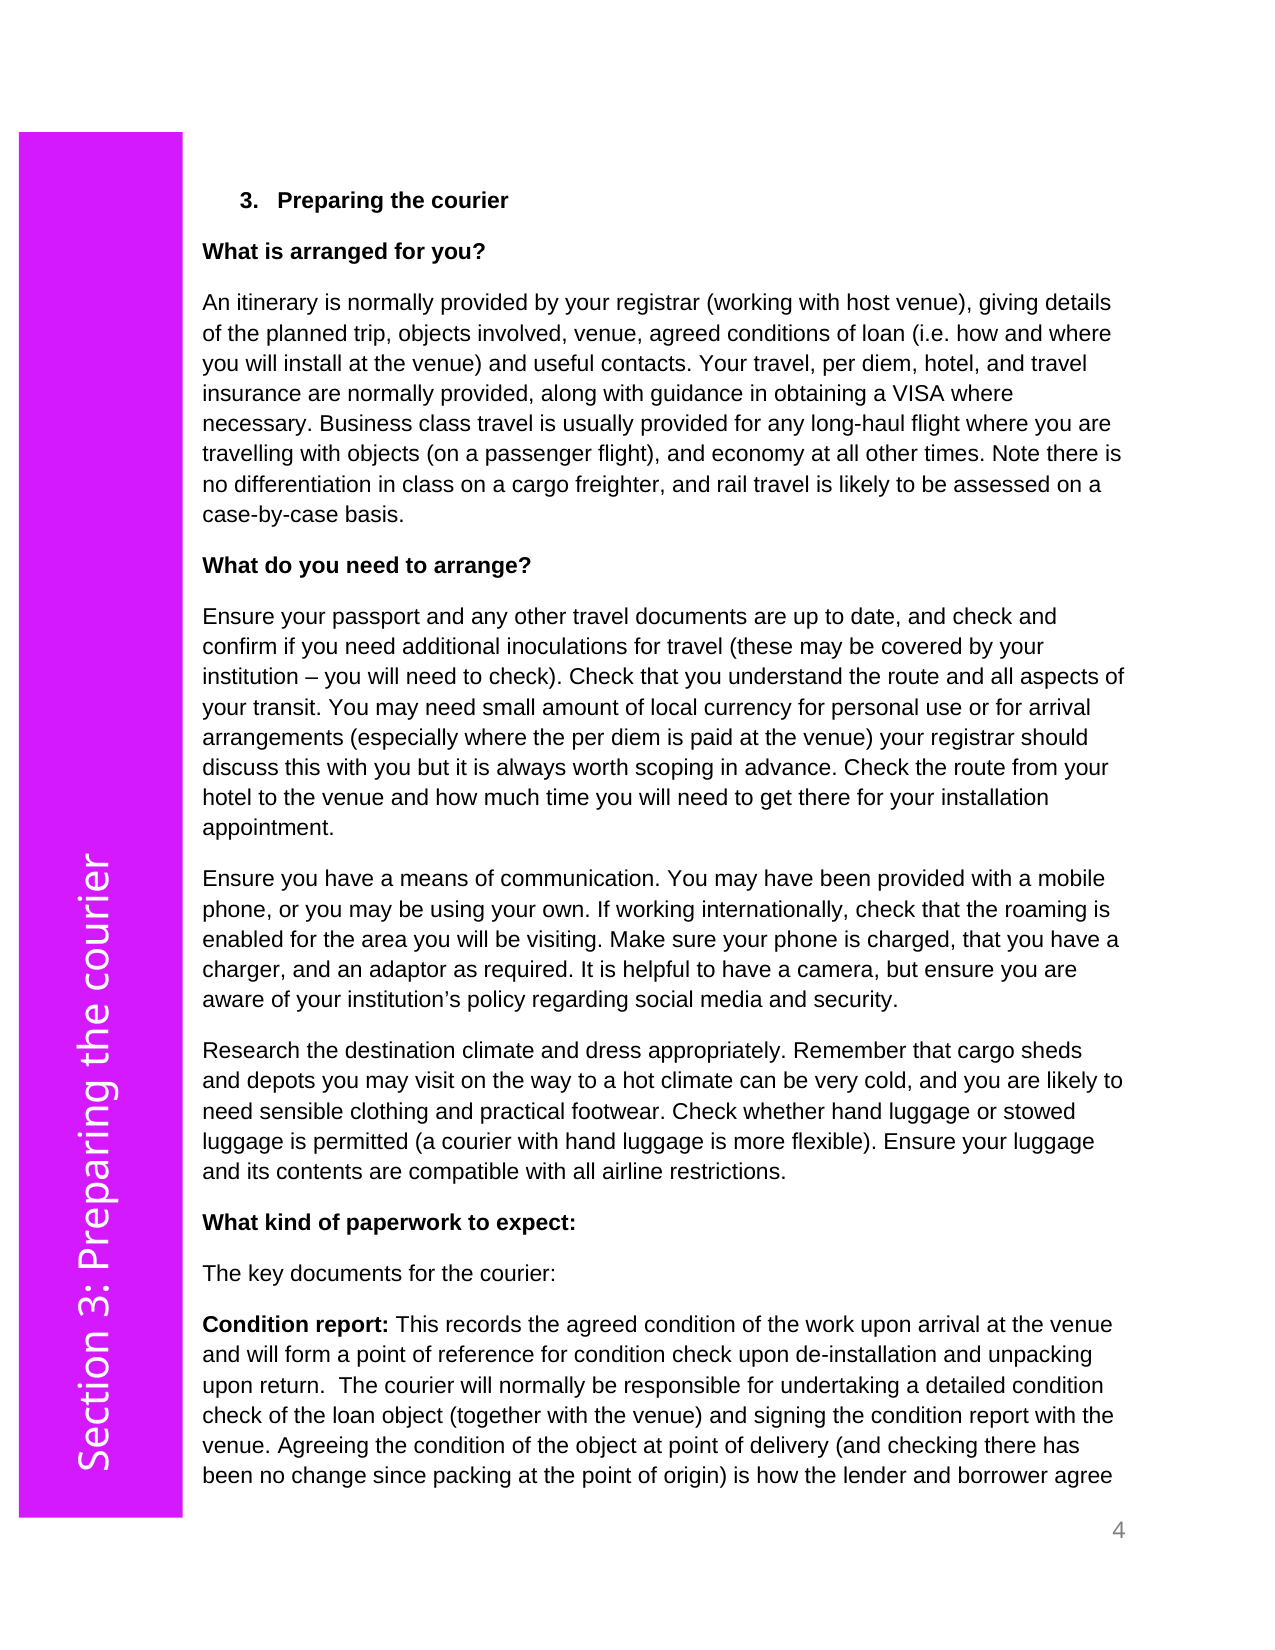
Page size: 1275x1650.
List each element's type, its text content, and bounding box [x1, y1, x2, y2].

text What is arranged for you? [183, 238, 1125, 265]
text The key documents for the courier: [183, 1260, 1125, 1287]
text What do you need to arrange? [183, 552, 1125, 578]
text Ensure your passport and any other travel documents are up to date, and check and confirm if you need additional inoculations for travel (these may be covered by your institution – you will need to check). Check that you understand the route and all aspects of your transit. You may need small amount of local currency for personal use or for arrival arrangements (especially where the per diem is paid at the venue) your registrar should discuss this with you but it is always worth scoping in advance. Check the route from your hotel to the venue and how much time you will need to get there for your installation appointment. [183, 603, 1125, 841]
text Research the destination climate and dress appropriately. Remember that cargo sheds and depots you may visit on the way to a hot climate can be very cold, and you are likely to need sensible clothing and practical footwear. Check whether hand luggage or stowed luggage is permitted (a courier with hand luggage is more flexible). Ensure your luggage and its contents are compatible with all airline restrictions. [183, 1037, 1125, 1184]
text An itinerary is normally provided by your registrar (working with host venue), giving details of the planned trip, objects involved, venue, agreed conditions of loan (i.e. how and where you will install at the venue) and useful contacts. Your travel, per diem, hotel, and travel insurance are normally provided, along with guidance in obtaining a VISA where necessary. Business class travel is usually provided for any long-haul flight where you are travelling with objects (on a passenger flight), and economy at all other times. Note there is no differentiation in class on a cargo freighter, and rail travel is likely to be assessed on a case-by-case basis. [183, 289, 1125, 527]
list Preparing the courier [187, 187, 1125, 214]
text What kind of paperwork to expect: [183, 1209, 1125, 1236]
text Ensure you have a means of communication. You may have been provided with a mobile phone, or you may be using your own. If working internationally, check that the roaming is enabled for the area you will be visiting. Make sure your phone is charged, that you have a charger, and an adaptor as required. It is helpful to have a camera, but ensure you are aware of your institution’s policy regarding social media and security. [183, 865, 1125, 1013]
